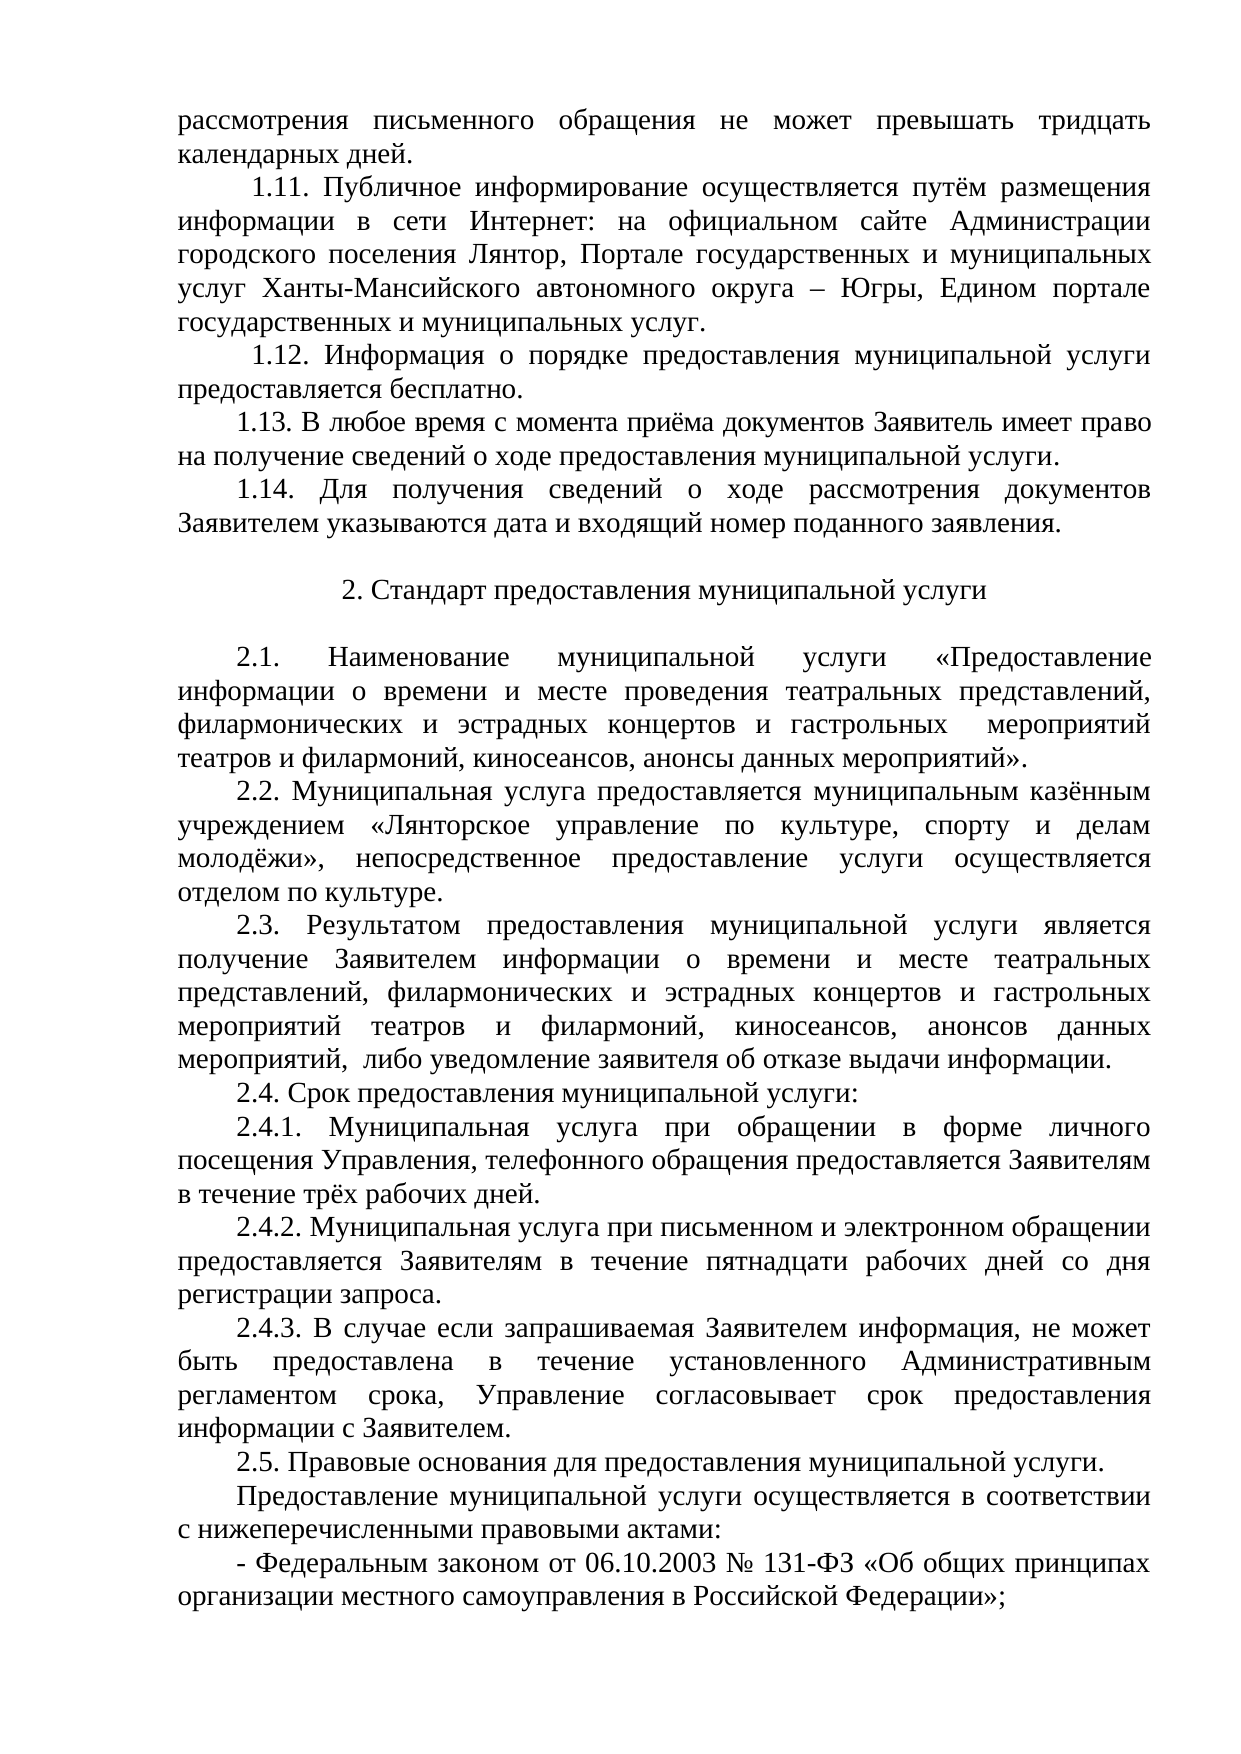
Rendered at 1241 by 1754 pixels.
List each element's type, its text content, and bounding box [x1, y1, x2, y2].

text 1.14. Для получения сведений о ходе рассмотрения документов Заявителем указываются дата и входящий номер поданного заявления. [177, 471, 1152, 538]
text 2.5. Правовые основания для предоставления муниципальной услуги. [177, 1444, 1152, 1478]
text 1.13. В любое время с момента приёма документов Заявитель имеет право на получение сведений о ходе предоставления муниципальной услуги. [177, 404, 1152, 471]
text Предоставление муниципальной услуги осуществляется в соответствии с нижеперечисленными правовыми актами: [177, 1478, 1152, 1545]
text 1.11. Публичное информирование осуществляется путём размещения информации в сети Интернет: на официальном сайте Администрации городского поселения Лянтор, Портале государственных и муниципальных услуг Ханты-Мансийского автономного округа – Югры, Едином портале государственных и муниципальных услуг. [177, 169, 1152, 337]
text 2.4.2. Муниципальная услуга при письменном и электронном обращении предоставляется Заявителям в течение пятнадцати рабочих дней со дня регистрации запроса. [177, 1209, 1152, 1310]
text 2. Стандарт предоставления муниципальной услуги [177, 572, 1152, 606]
text 2.4.1. Муниципальная услуга при обращении в форме личного посещения Управления, телефонного обращения предоставляется Заявителям в течение трёх рабочих дней. [177, 1109, 1152, 1209]
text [177, 102, 1152, 169]
text 1.12. Информация о порядке предоставления муниципальной услуги предоставляется бесплатно. [177, 337, 1152, 404]
text 2.2. Муниципальная услуга предоставляется муниципальным казённым учреждением «Лянторское управление по культуре, спорту и делам молодёжи», непосредственное предоставление услуги осуществляется отделом по культуре. [177, 773, 1152, 907]
text 2.4. Срок предоставления муниципальной услуги: [177, 1075, 1152, 1109]
text 2.4.3. В случае если запрашиваемая Заявителем информация, не может быть предоставлена в течение установленного Административным регламентом срока, Управление согласовывает срок предоставления информации с Заявителем. [177, 1310, 1152, 1444]
text - Федеральным законом от 06.10.2003 № 131-ФЗ «Об общих принципах организации местного самоуправления в Российской Федерации»; [177, 1545, 1152, 1612]
text 2.3. Результатом предоставления муниципальной услуги является получение Заявителем информации о времени и месте театральных представлений, филармонических и эстрадных концертов и гастрольных мероприятий театров и филармоний, киносеансов, анонсов данных мероприятий, либо уведомление заявителя об отказе выдачи информации. [177, 907, 1152, 1075]
text 2.1. Наименование муниципальной услуги «Предоставление информации о времени и месте проведения театральных представлений, филармонических и эстрадных концертов и гастрольных мероприятий театров и филармоний, киносеансов, анонсы данных мероприятий». [177, 639, 1152, 773]
